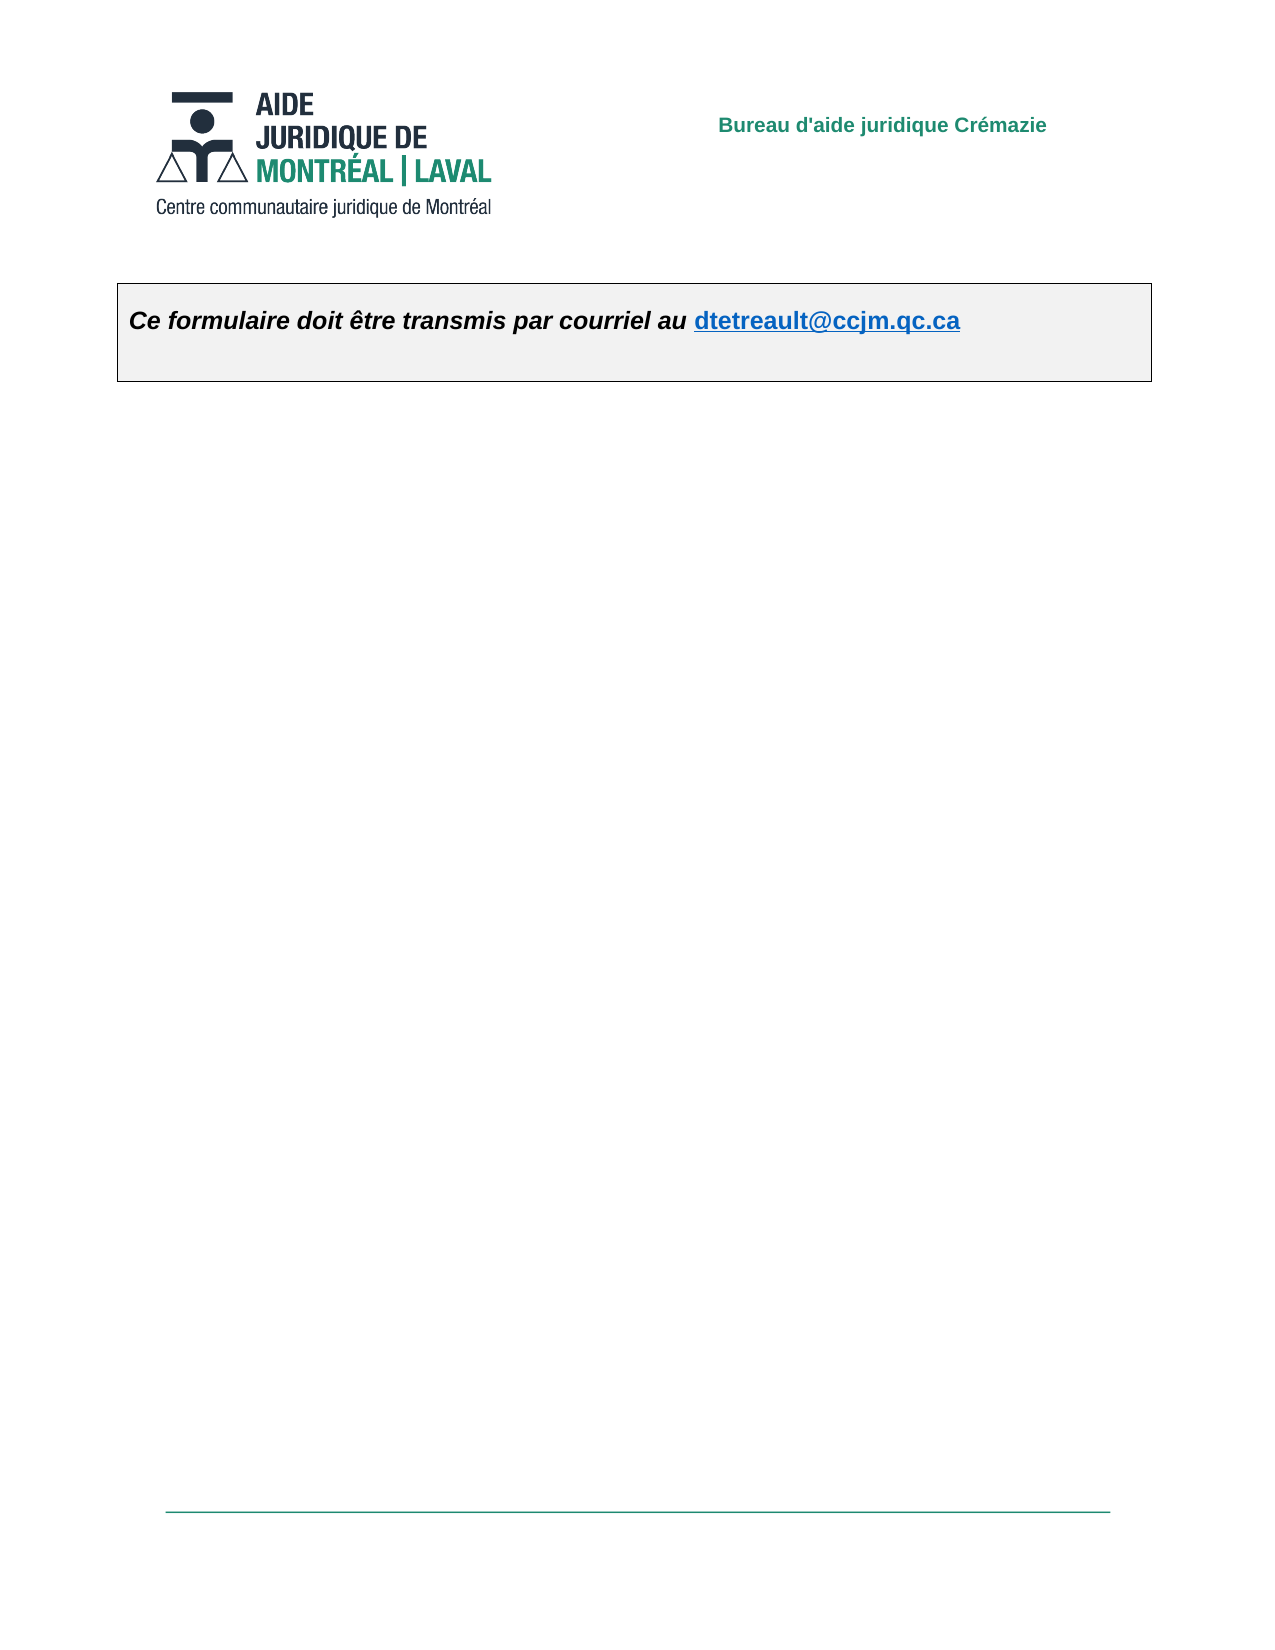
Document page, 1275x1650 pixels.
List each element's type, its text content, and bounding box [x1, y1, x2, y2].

picture [138, 75, 515, 237]
table_cell Ce formulaire doit être transmis par courriel au dtetreault@ccjm.qc.ca [118, 284, 1151, 381]
picture [150, 1500, 1125, 1524]
